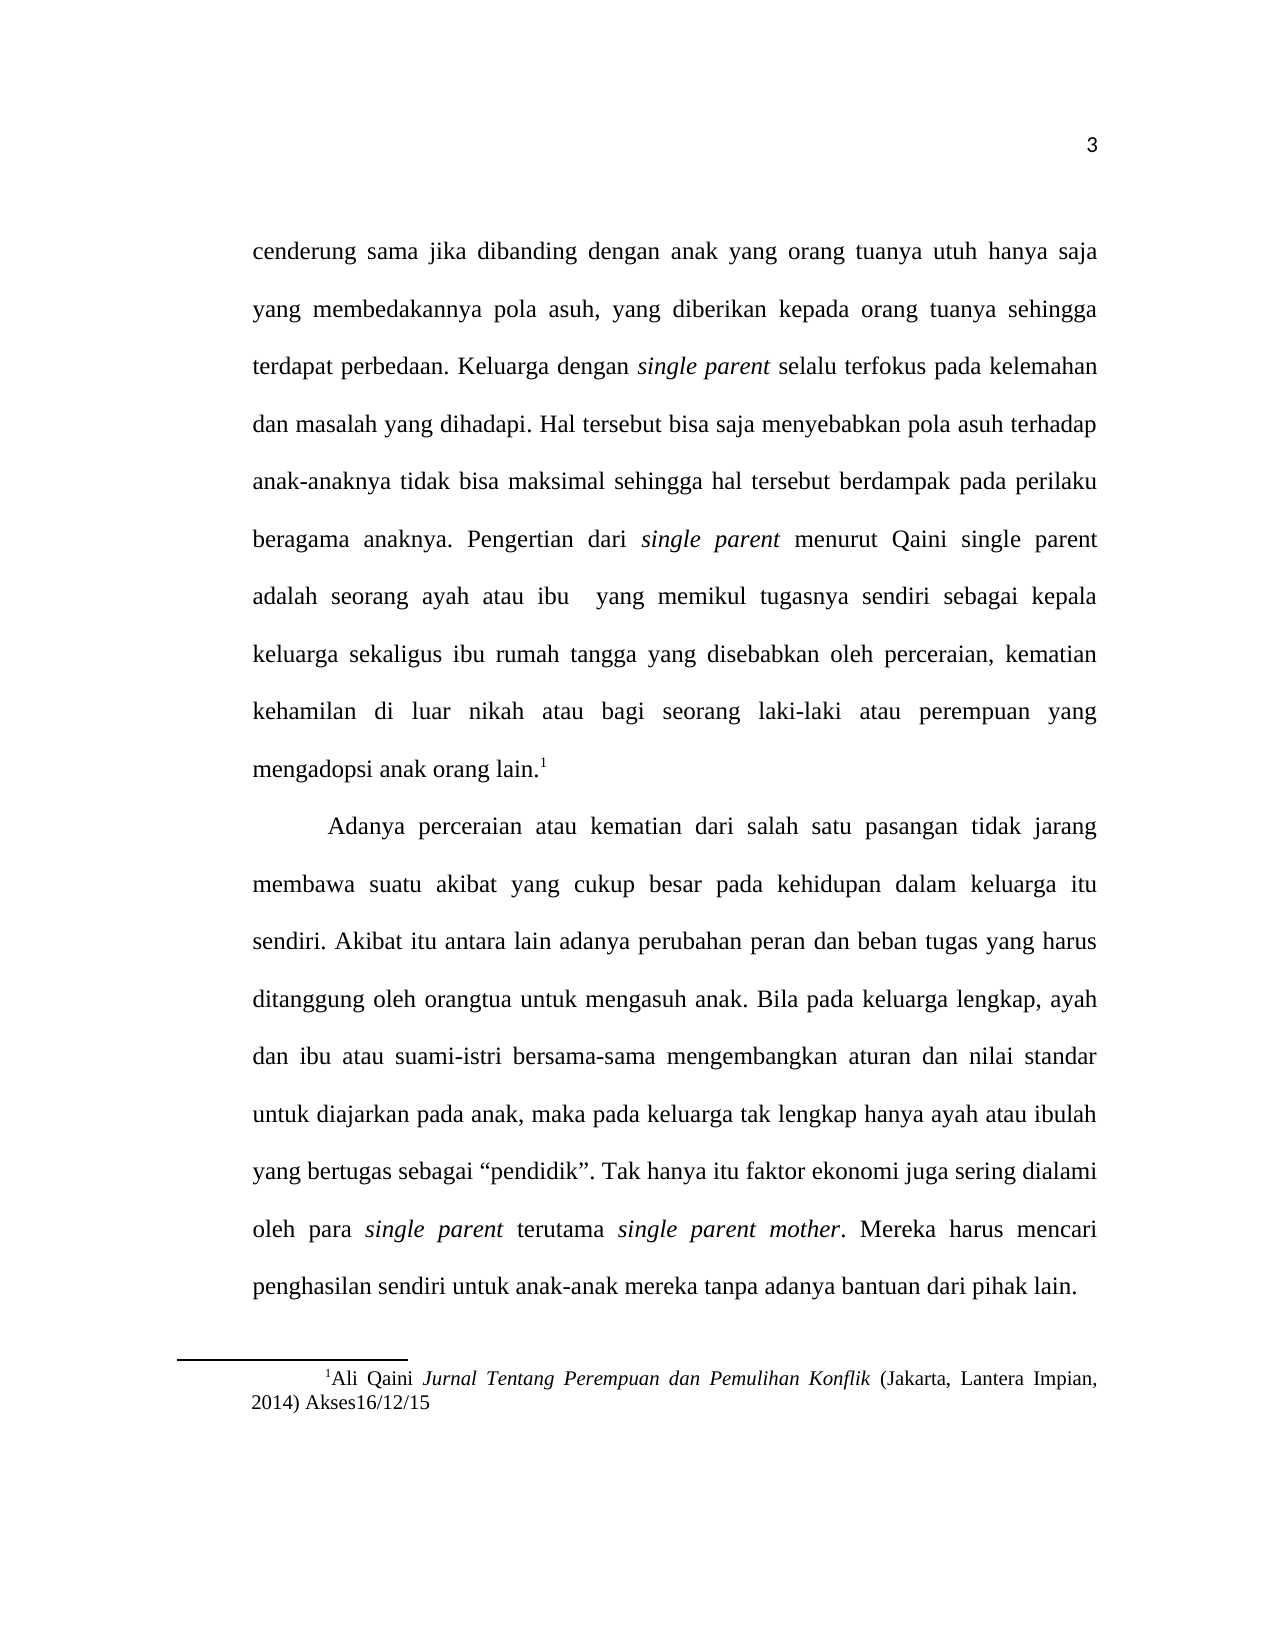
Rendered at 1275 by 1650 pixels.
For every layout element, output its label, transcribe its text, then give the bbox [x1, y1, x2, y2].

text Adanya perceraian atau kematian dari salah satu pasangan tidak jarang membawa suatu akibat yang cukup besar pada kehidupan dalam keluarga itu sendiri. Akibat itu antara lain adanya perubahan peran dan beban tugas yang harus ditanggung oleh orangtua untuk mengasuh anak. Bila pada keluarga lengkap, ayah dan ibu atau suami-istri bersama-sama mengembangkan aturan dan nilai standar untuk diajarkan pada anak, maka pada keluarga tak lengkap hanya ayah atau ibulah yang bertugas sebagai “pendidik”. Tak hanya itu faktor ekonomi juga sering dialami oleh para single parent terutama single parent mother. Mereka harus mencari penghasilan sendiri untuk anak-anak mereka tanpa adanya bantuan dari pihak lain. [252, 811, 1098, 1300]
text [252, 236, 1098, 782]
